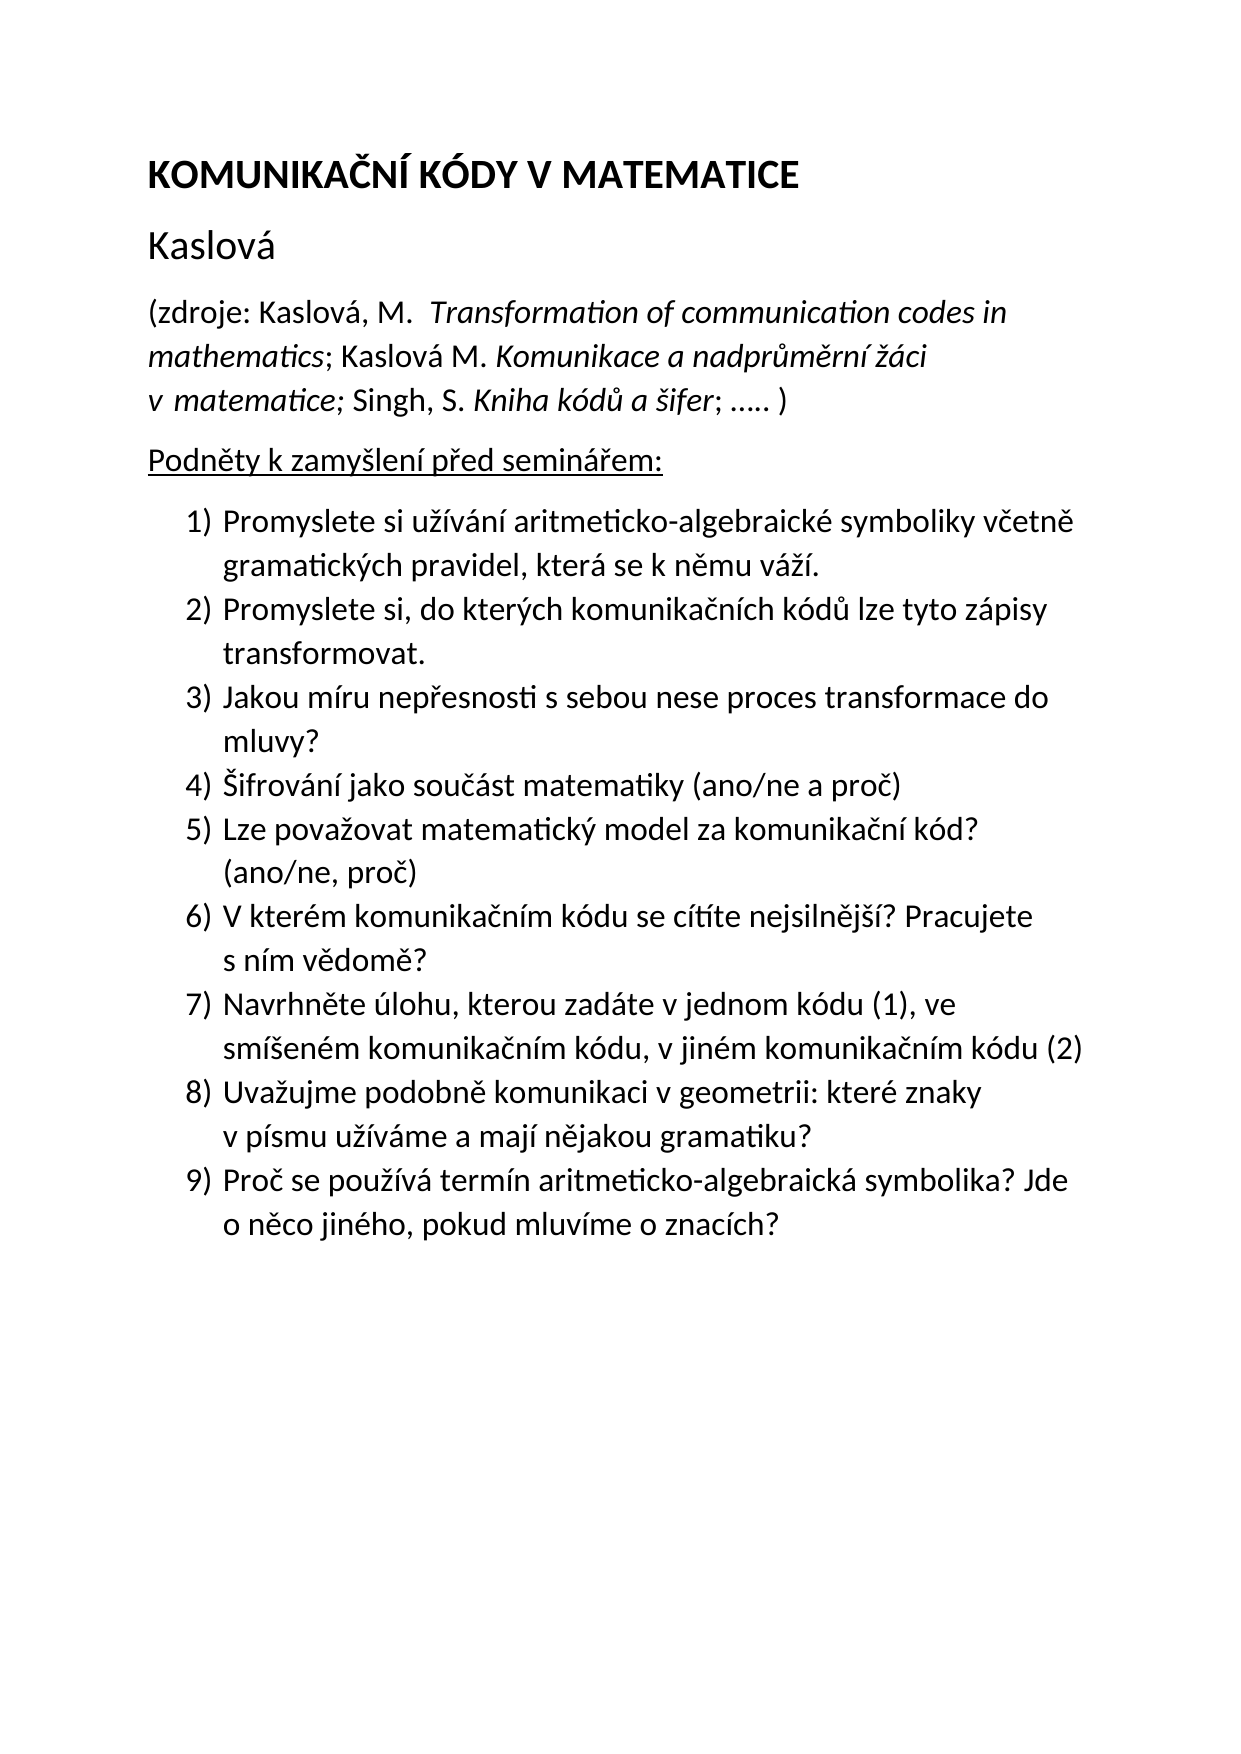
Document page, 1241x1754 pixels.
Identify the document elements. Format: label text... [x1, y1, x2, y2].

list Proč se používá termín aritmeticko-algebraická symbolika? Jde o něco jiného, pokud mluvíme o znacích? [185, 1159, 1093, 1244]
text Kaslová [148, 219, 1093, 270]
list Lze považovat matematický model za komunikační kód? (ano/ne, proč) [185, 808, 1093, 892]
list Promyslete si užívání aritmeticko-algebraické symboliky včetně gramatických pravidel, která se k němu váží. [185, 500, 1093, 584]
list V kterém komunikačním kódu se cítíte nejsilnější? Pracujete s ním vědomě? [185, 896, 1093, 980]
list Jakou míru nepřesnosti s sebou nese proces transformace do mluvy? [185, 676, 1093, 760]
list Uvažujme podobně komunikaci v geometrii: které znaky v písmu užíváme a mají nějakou gramatiku? [185, 1071, 1093, 1156]
list Promyslete si, do kterých komunikačních kódů lze tyto zápisy transformovat. [185, 588, 1093, 672]
list Šifrování jako součást matematiky (ano/ne a proč) [185, 764, 1093, 804]
list Navrhněte úlohu, kterou zadáte v jednom kódu (1), ve smíšeném komunikačním kódu, v jiném komunikačním kódu (2) [185, 983, 1093, 1068]
text Podněty k zamyšlení před seminářem: [148, 439, 1093, 480]
text KOMUNIKAČNÍ KÓDY V MATEMATICE [148, 148, 1093, 198]
text (zdroje: Kaslová, M. Transformation of communication codes in mathematics; Kaslová M. Komunikace a nadprůměrní žáci v matematice; Singh, S. Kniha kódů a šifer; ….. ) [148, 291, 1093, 419]
